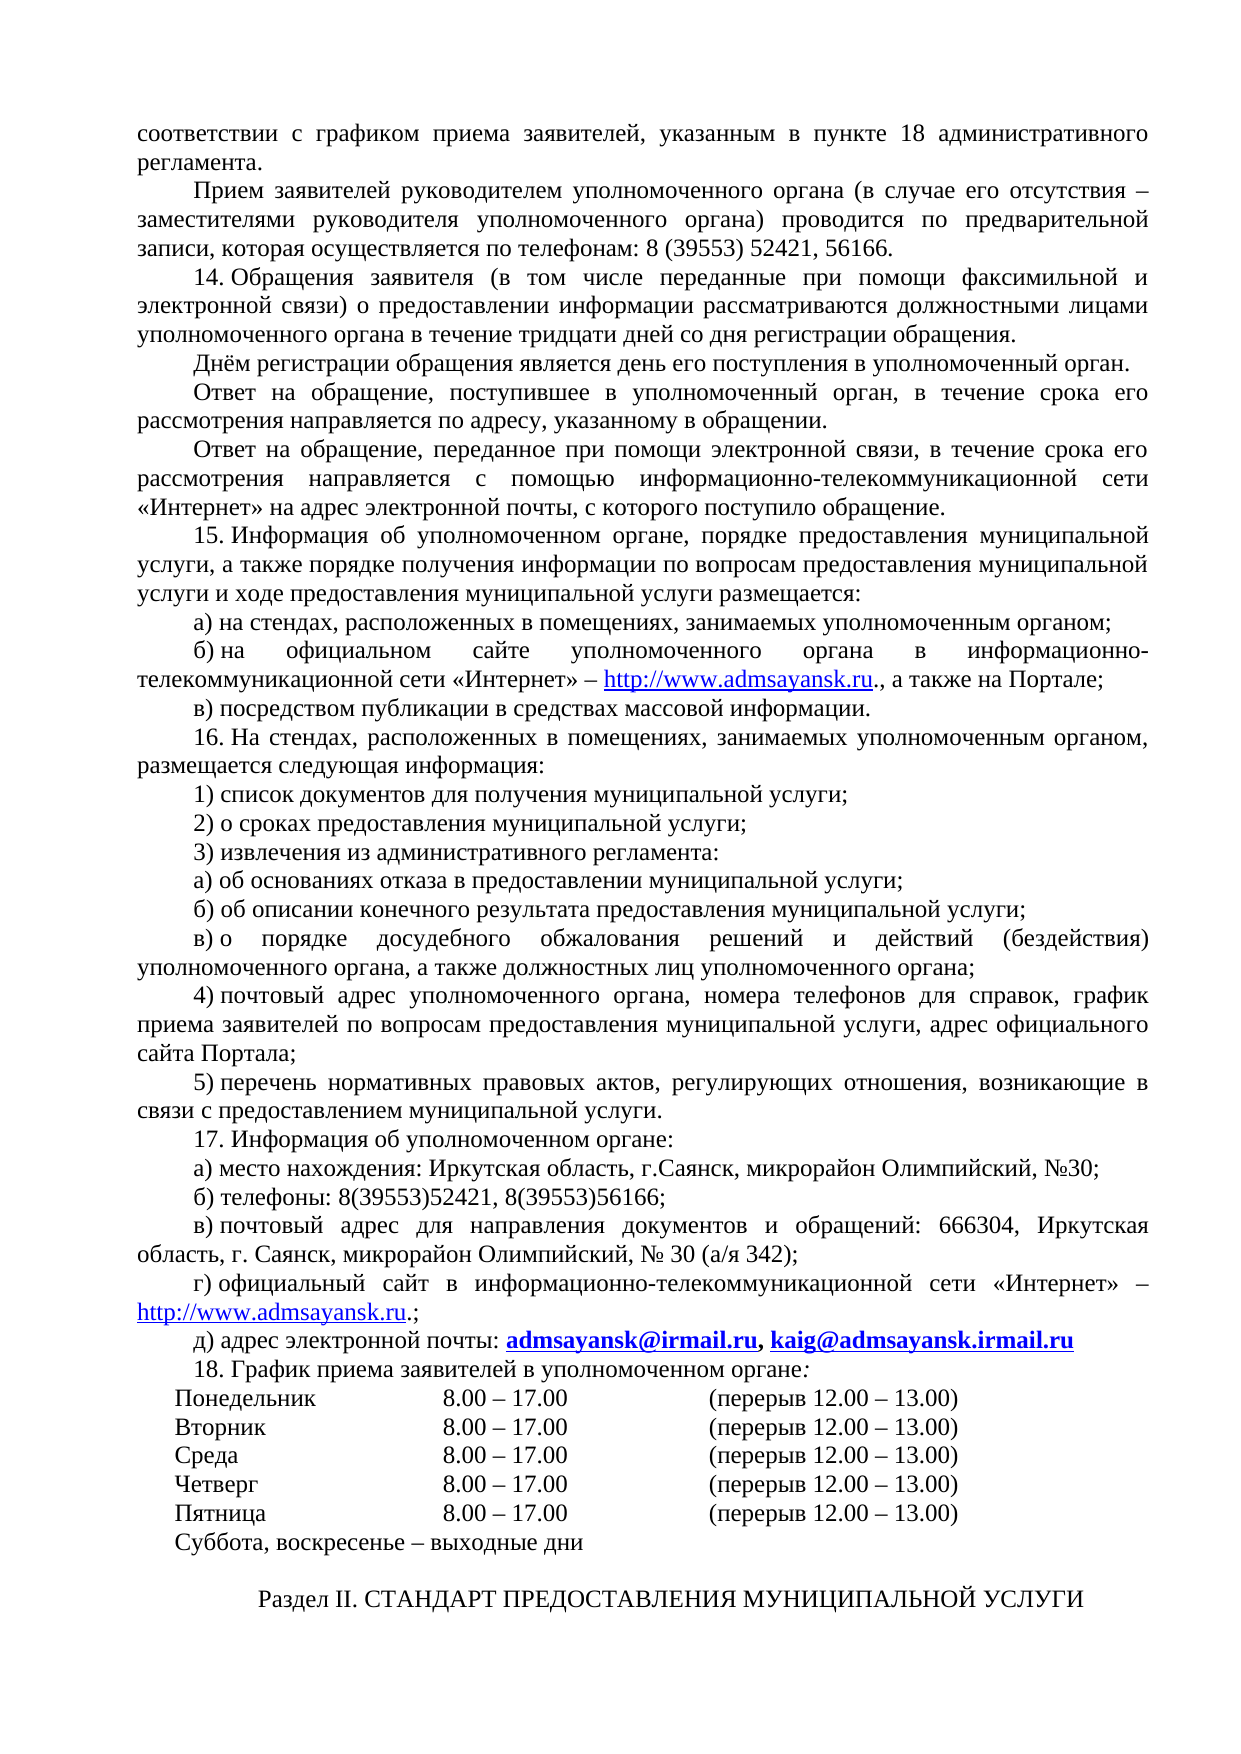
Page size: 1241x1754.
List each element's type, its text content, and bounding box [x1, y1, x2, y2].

text 14. Обращения заявителя (в том числе переданные при помощи факсимильной и электронной связи) о предоставлении информации рассматриваются должностными лицами уполномоченного органа в течение тридцати дней со дня регистрации обращения. [137, 262, 1149, 348]
text а) на стендах, расположенных в помещениях, занимаемых уполномоченным органом; [137, 607, 1149, 636]
text 17. Информация об уполномоченном органе: [137, 1124, 1149, 1153]
text 1) список документов для получения муниципальной услуги; [137, 779, 1149, 808]
text Ответ на обращение, поступившее в уполномоченный орган, в течение срока его рассмотрения направляется по адресу, указанному в обращении. [137, 377, 1149, 434]
text 2) о сроках предоставления муниципальной услуги; [137, 808, 1149, 837]
text 5) перечень нормативных правовых актов, регулирующих отношения, возникающие в связи с предоставлением муниципальной услуги. [137, 1067, 1149, 1124]
text Вторник 8.00 – 17.00 (перерыв 12.00 – 13.00) [118, 1412, 1149, 1441]
text Суббота, воскресенье – выходные дни [118, 1527, 1149, 1556]
text в) почтовый адрес для направления документов и обращений: 666304, Иркутская область, г. Саянск, микрорайон Олимпийский, № 30 (а/я 342); [137, 1211, 1149, 1268]
text 3) извлечения из административного регламента: [137, 837, 1149, 866]
text д) адрес электронной почты: admsayansk@irmail.ru, kaig@admsayansk.irmail.ru [137, 1326, 1149, 1354]
text Прием заявителей руководителем уполномоченного органа (в случае его отсутствия – заместителями руководителя уполномоченного органа) проводится по предварительной записи, которая осуществляется по телефонам: 8 (39553) 52421, 56166. [137, 176, 1149, 262]
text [137, 118, 1149, 176]
text б) на официальном сайте уполномоченного органа в информационно-телекоммуникационной сети «Интернет» – http://www.admsayansk.ru., а также на Портале; [137, 636, 1149, 693]
text б) телефоны: 8(39553)52421, 8(39553)56166; [137, 1182, 1149, 1211]
text Среда 8.00 – 17.00 (перерыв 12.00 – 13.00) [118, 1441, 1149, 1469]
text Понедельник 8.00 – 17.00 (перерыв 12.00 – 13.00) [118, 1383, 1149, 1412]
text Четверг 8.00 – 17.00 (перерыв 12.00 – 13.00) [118, 1469, 1149, 1498]
text Днём регистрации обращения является день его поступления в уполномоченный орган. [137, 348, 1149, 377]
text г) официальный сайт в информационно-телекоммуникационной сети «Интернет» – http://www.admsayansk.ru.; [137, 1268, 1149, 1326]
text а) об основаниях отказа в предоставлении муниципальной услуги; [137, 866, 1149, 894]
text а) место нахождения: Иркутская область, г.Саянск, микрорайон Олимпийский, №30; [137, 1153, 1149, 1182]
text в) посредством публикации в средствах массовой информации. [137, 693, 1149, 722]
text Ответ на обращение, переданное при помощи электронной связи, в течение срока его рассмотрения направляется с помощью информационно-телекоммуникационной сети «Интернет» на адрес электронной почты, с которого поступило обращение. [137, 434, 1149, 521]
text Раздел II. СТАНДАРТ ПРЕДОСТАВЛЕНИЯ МУНИЦИПАЛЬНОЙ УСЛУГИ [137, 1584, 1149, 1613]
text б) об описании конечного результата предоставления муниципальной услуги; [137, 894, 1149, 923]
text в) о порядке досудебного обжалования решений и действий (бездействия) уполномоченного органа, а также должностных лиц уполномоченного органа; [137, 923, 1149, 981]
text 18. График приема заявителей в уполномоченном органе: [137, 1354, 1149, 1383]
text 4) почтовый адрес уполномоченного органа, номера телефонов для справок, график приема заявителей по вопросам предоставления муниципальной услуги, адрес официального сайта Портала; [137, 981, 1149, 1067]
text 16. На стендах, расположенных в помещениях, занимаемых уполномоченным органом, размещается следующая информация: [137, 722, 1149, 779]
text 15. Информация об уполномоченном органе, порядке предоставления муниципальной услуги, а также порядке получения информации по вопросам предоставления муниципальной услуги и ходе предоставления муниципальной услуги размещается: [137, 521, 1149, 607]
text Пятница 8.00 – 17.00 (перерыв 12.00 – 13.00) [118, 1498, 1149, 1527]
